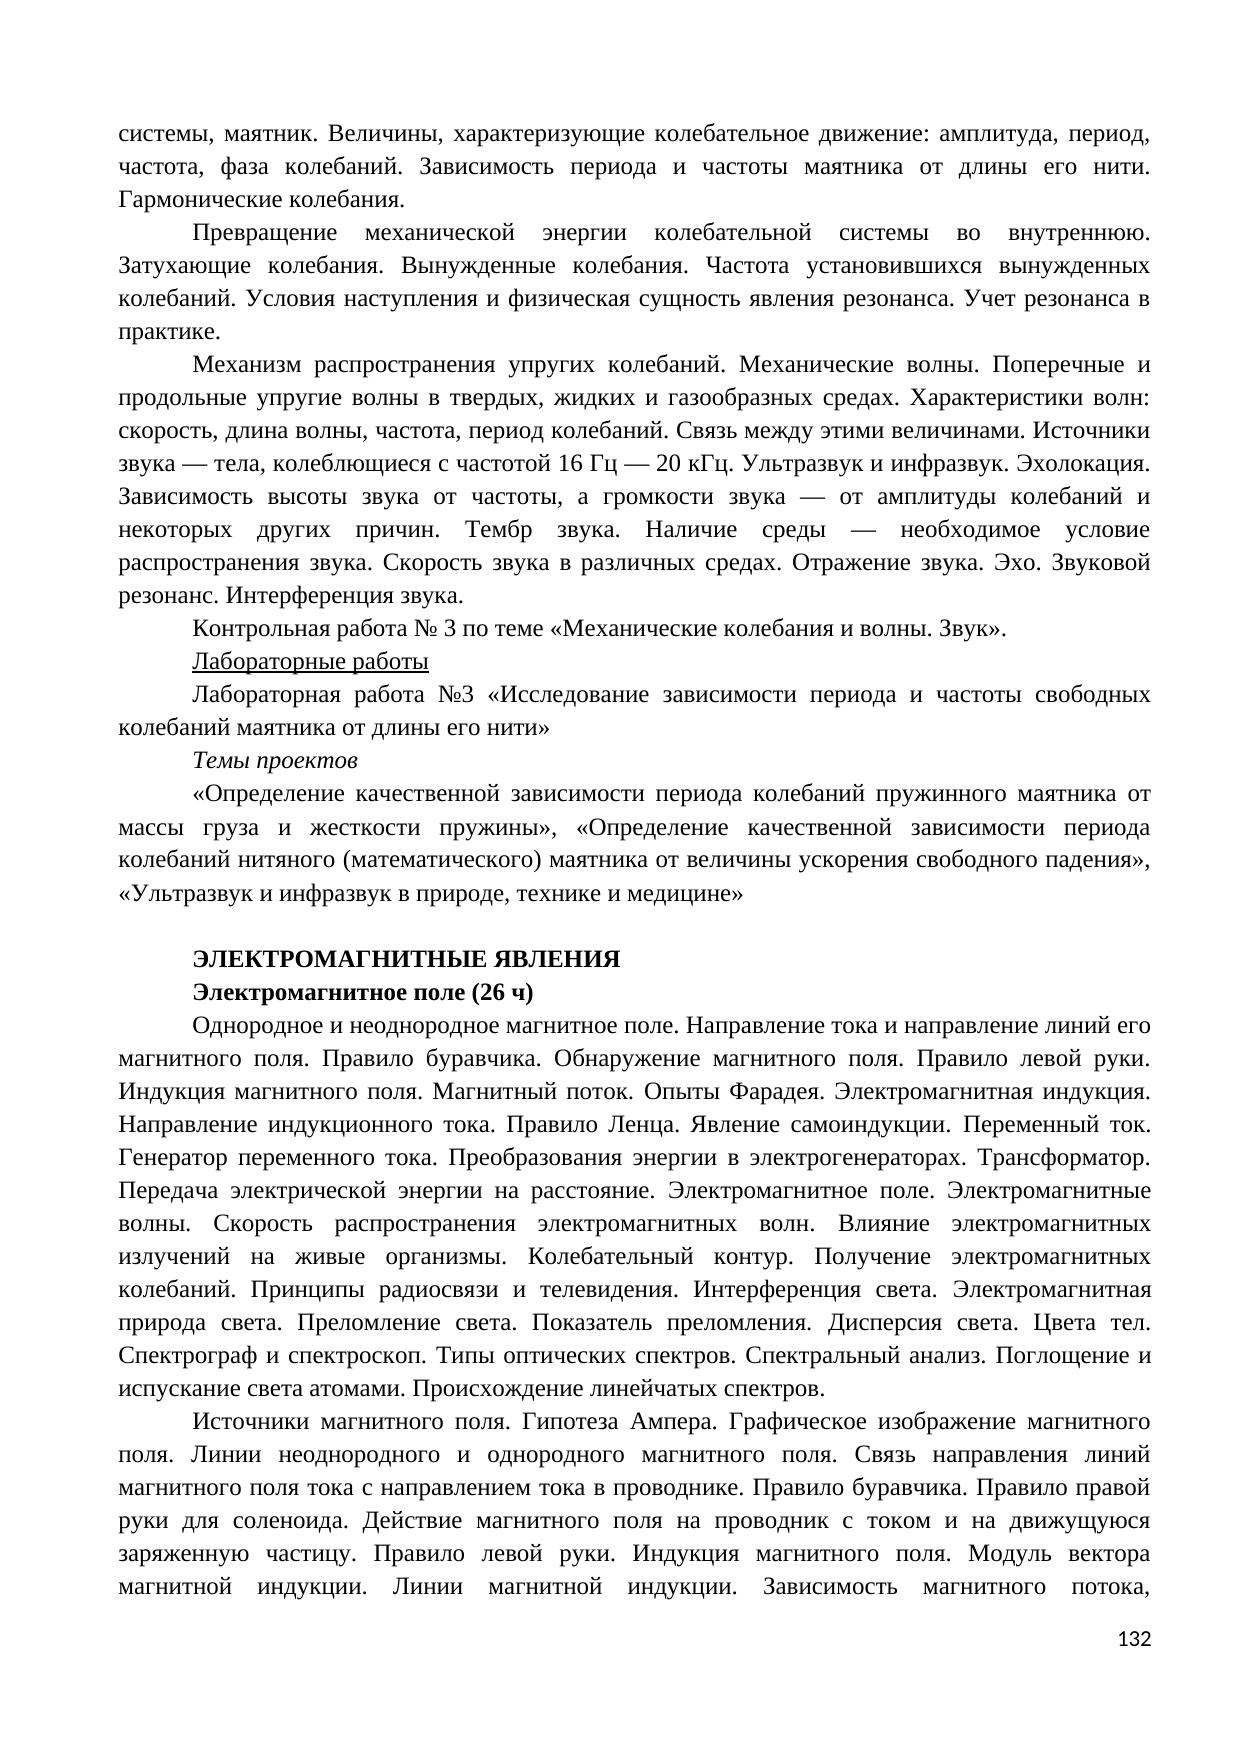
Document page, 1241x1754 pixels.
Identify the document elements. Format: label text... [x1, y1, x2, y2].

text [118, 1406, 1152, 1600]
text Контрольная работа № 3 по теме «Механические колебания и волны. Звук». [118, 613, 1152, 642]
text Однородное и неоднородное магнитное поле. Направление тока и направление линий его магнитного поля. Правило буравчика. Обнаружение магнитного поля. Правило левой руки. Индукция магнитного поля. Магнитный поток. Опыты Фарадея. Электромагнитная индукция. Направление индукционного тока. Правило Ленца. Явление самоиндукции. Переменный ток. Генератор переменного тока. Преобразования энергии в электрогенераторах. Трансформатор. Передача электрической энергии на расстояние. Электромагнитное поле. Электромагнитные волны. Скорость распространения электромагнитных волн. Влияние электромагнитных излучений на живые организмы. Колебательный контур. Получение электромагнитных колебаний. Принципы радиосвязи и телевидения. Интерференция света. Электромагнитная природа света. Преломление света. Показатель преломления. Дисперсия света. Цвета тел. Спектрограф и спектроскоп. Типы оптических спектров. Спектральный анализ. Поглощение и испускание света атомами. Происхождение линейчатых спектров. [118, 1010, 1152, 1402]
text ЭЛЕКТРОМАГНИТНЫЕ ЯВЛЕНИЯ [118, 944, 1152, 972]
text Лабораторные работы [118, 646, 1152, 675]
text Электромагнитное поле (26 ч) [118, 977, 1152, 1005]
text «Определение качественной зависимости периода колебаний пружинного маятника от массы груза и жесткости пружины», «Определение качественной зависимости периода колебаний нитяного (математического) маятника от величины ускорения свободного падения», «Ультразвук и инфразвук в природе, технике и медицине» [118, 778, 1152, 906]
text Превращение механической энергии колебательной системы во внутреннюю. Затухающие колебания. Вынужденные колебания. Частота установившихся вынужденных колебаний. Условия наступления и физическая сущность явления резонанса. Учет резонанса в практике. [118, 217, 1152, 345]
text Темы проектов [118, 746, 1152, 774]
text Лабораторная работа №3 «Исследование зависимости периода и частоты свободных колебаний маятника от длины его нити» [118, 679, 1152, 741]
text Механизм распространения упругих колебаний. Механические волны. Поперечные и продольные упругие волны в твердых, жидких и газообразных средах. Характеристики волн: скорость, длина волны, частота, период колебаний. Связь между этими величинами. Источники звука — тела, колеблющиеся с частотой 16 Гц — 20 кГц. Ультразвук и инфразвук. Эхолокация. Зависимость высоты звука от частоты, а громкости звука — от амплитуды колебаний и некоторых других причин. Тембр звука. Наличие среды — необходимое условие распространения звука. Скорость звука в различных средах. Отражение звука. Эхо. Звуковой резонанс. Интерференция звука. [118, 349, 1152, 609]
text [118, 118, 1152, 213]
